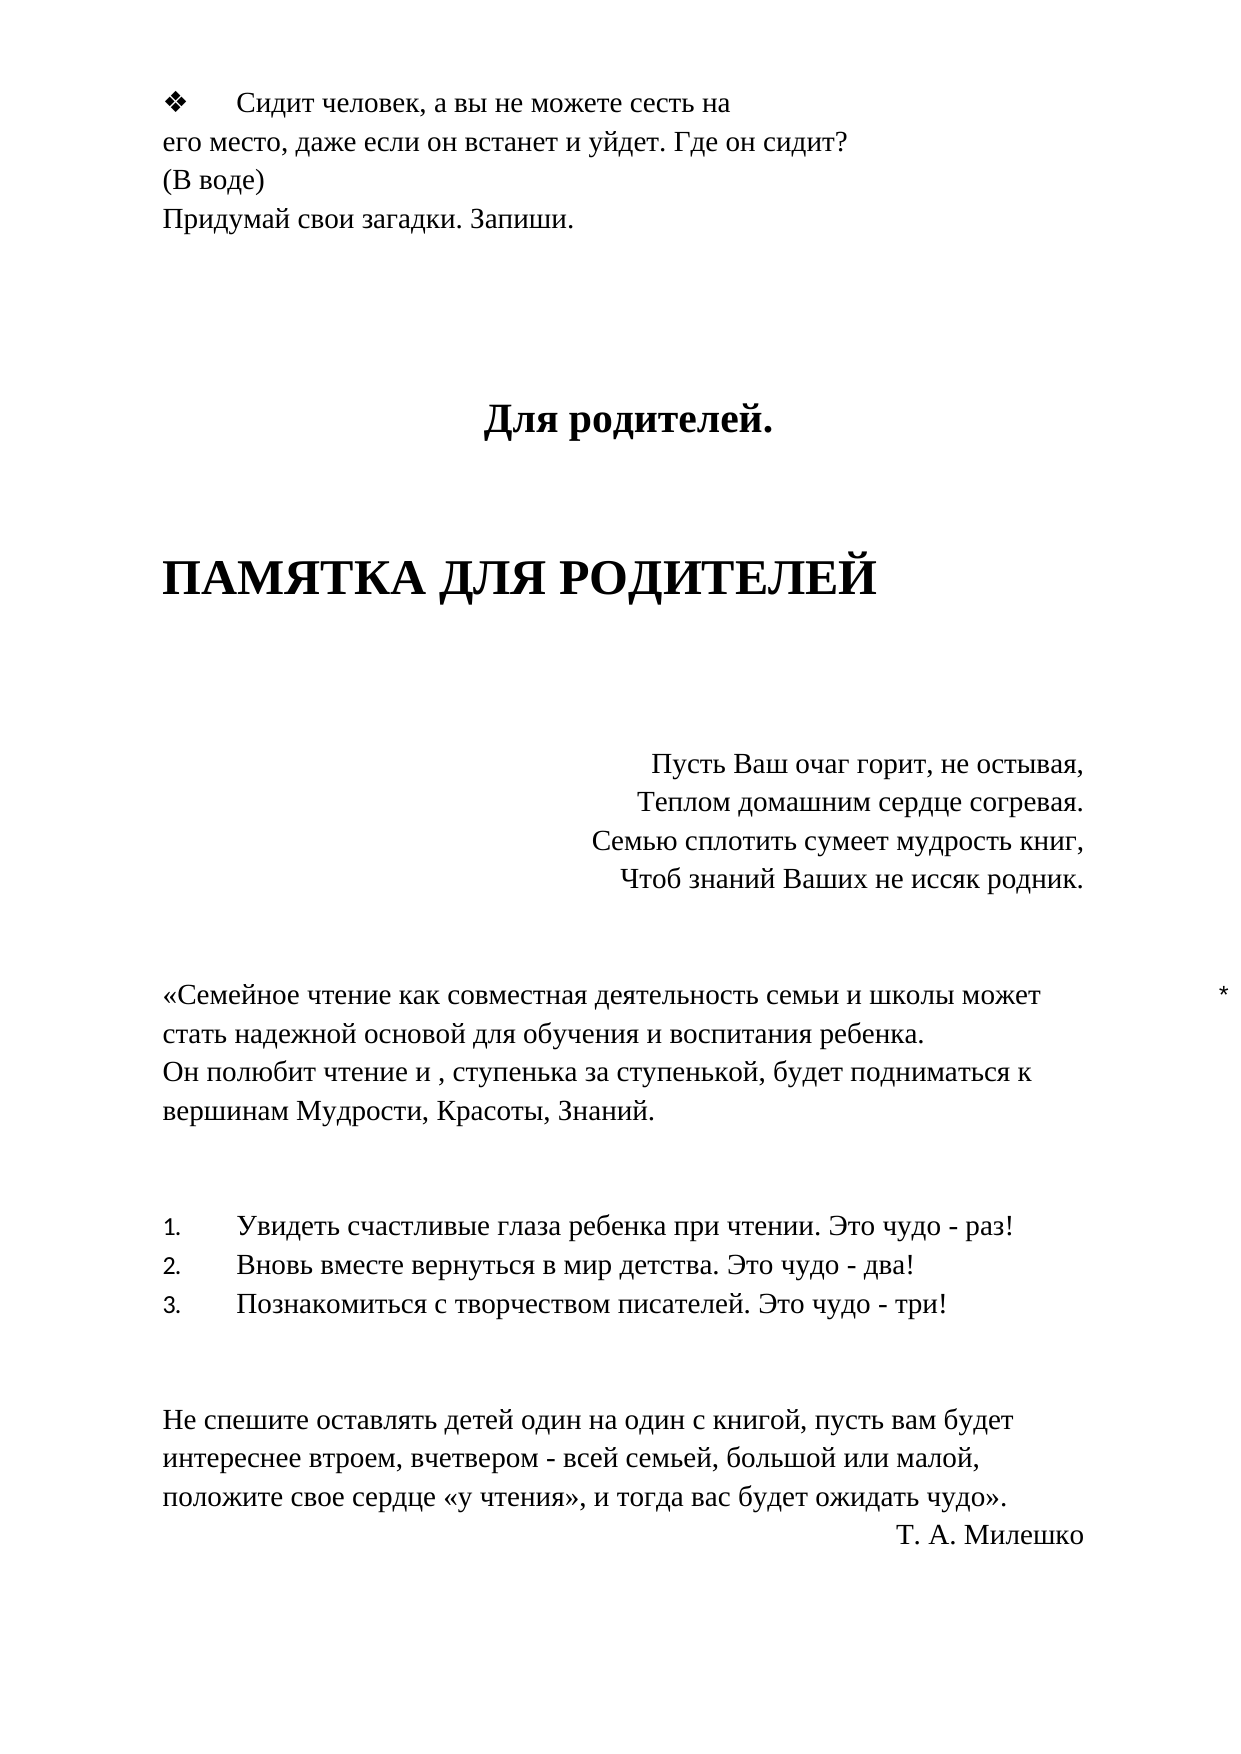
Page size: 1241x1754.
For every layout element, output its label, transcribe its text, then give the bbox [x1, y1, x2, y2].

list Увидеть счастливые глаза ребенка при чтении. Это чудо - раз! [162, 1208, 1084, 1242]
text Не спешите оставлять детей один на один с книгой, пусть вам будет интереснее втроем, вчетвером - всей семьей, большой или малой, положите свое сердце «у чтения», и тогда вас будет ожидать чудо». [162, 1402, 1084, 1512]
text Теплом домашним сердце согревая. [162, 784, 1084, 818]
text Пусть Ваш очаг горит, не остывая, [162, 746, 1084, 779]
text Придумай свои загадки. Запиши. [162, 201, 1084, 234]
text ПАМЯТКА ДЛЯ РОДИТЕЛЕЙ [162, 548, 1084, 605]
text его место, даже если он встанет и уйдет. Где он сидит? [162, 124, 1084, 157]
list Сидит человек, а вы не можете сесть на [162, 85, 1084, 119]
text Для родителей. [162, 394, 1084, 442]
text Семью сплотить сумеет мудрость книг, [162, 823, 1084, 857]
text Т. А. Милешко [162, 1517, 1084, 1551]
text (В воде) [162, 162, 1084, 196]
text Он полюбит чтение и , ступенька за ступенькой, будет подниматься к вершинам Мудрости, Красоты, Знаний. [162, 1054, 1084, 1126]
list Вновь вместе вернуться в мир детства. Это чудо - два! [162, 1247, 1084, 1281]
text Чтоб знаний Ваших не иссяк родник. [162, 862, 1084, 895]
list Познакомиться с творчеством писателей. Это чудо - три! [162, 1286, 1084, 1320]
text «Семейное чтение как совместная деятельность семьи и школы может стать надежной основой для обучения и воспитания ребенка. [162, 977, 1084, 1049]
